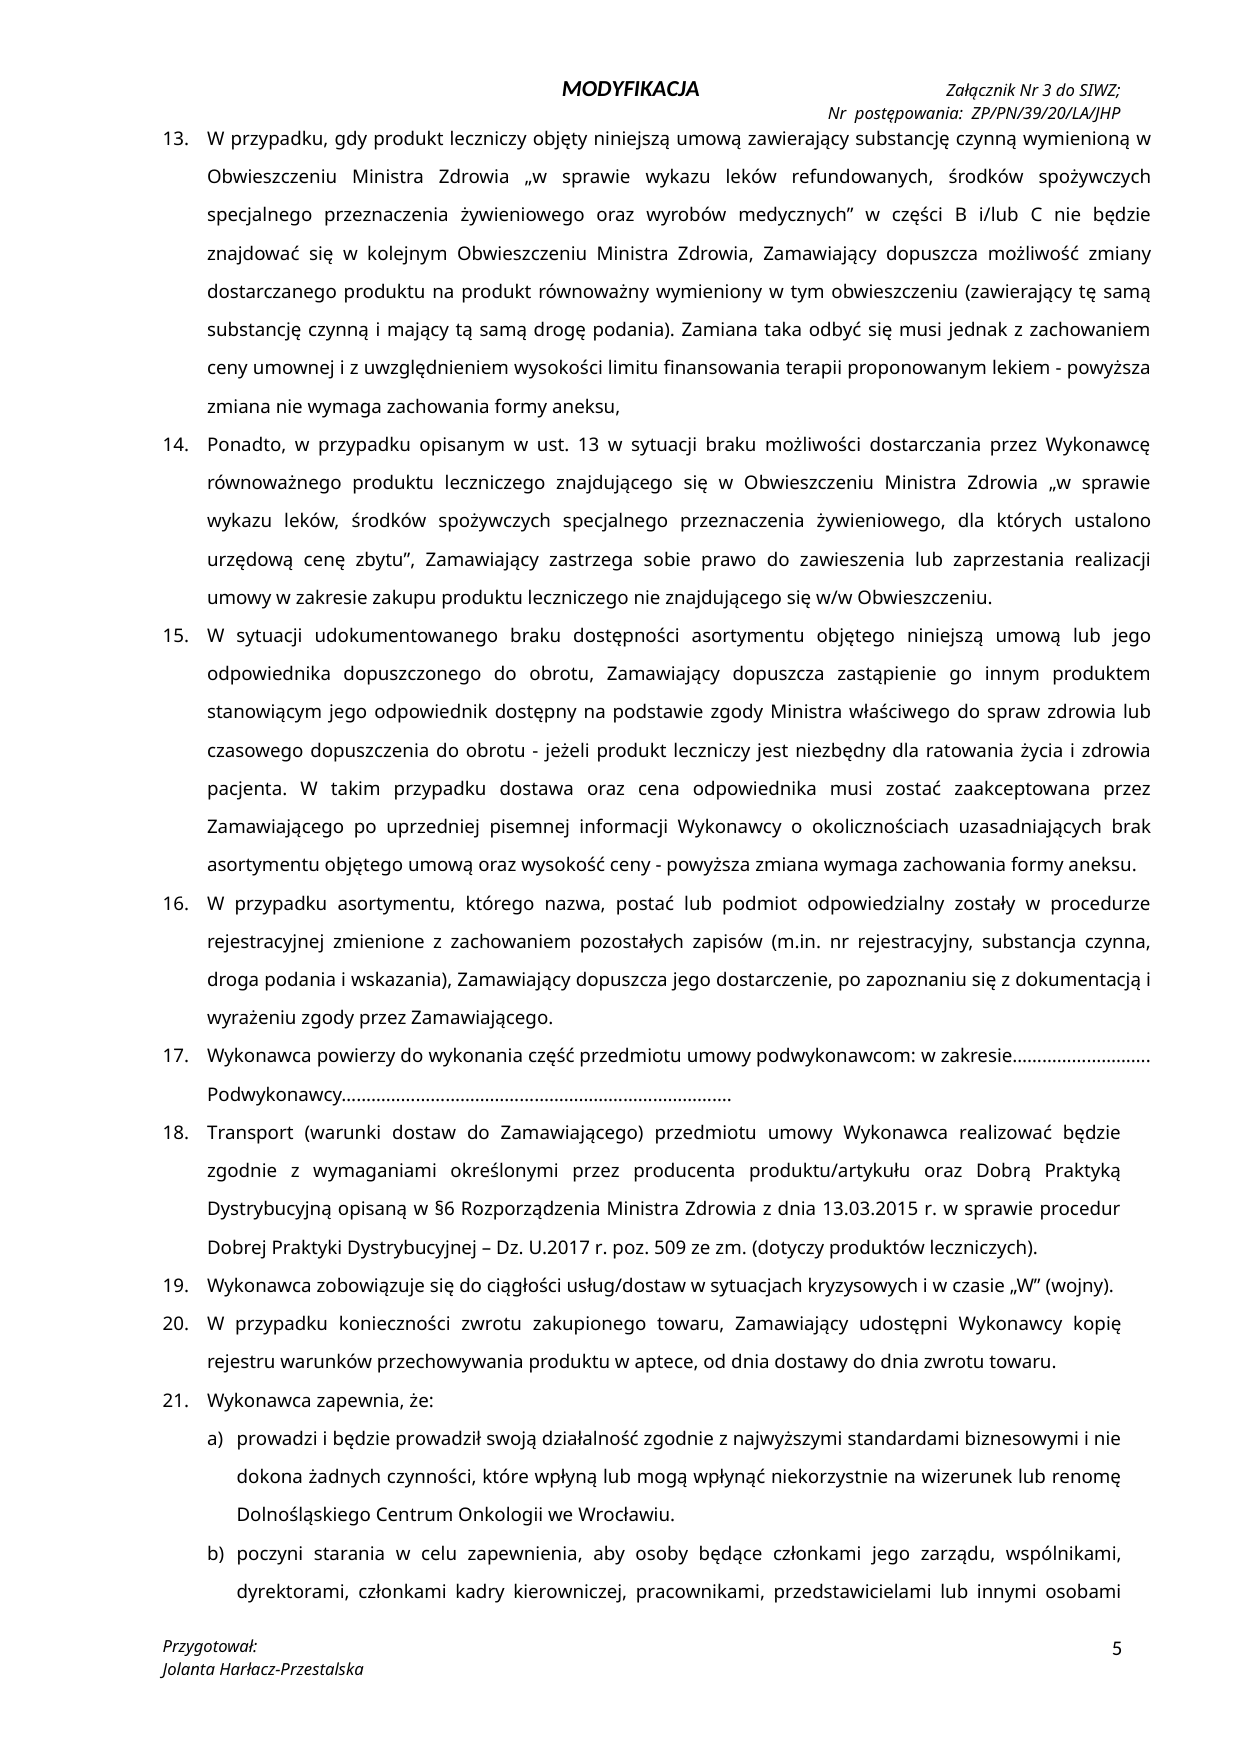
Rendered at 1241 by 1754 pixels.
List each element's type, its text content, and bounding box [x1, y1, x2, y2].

list prowadzi i będzie prowadził swoją działalność zgodnie z najwyższymi standardami biznesowymi i nie dokona żadnych czynności, które wpłyną lub mogą wpłynąć niekorzystnie na wizerunek lub renomę Dolnośląskiego Centrum Onkologii we Wrocławiu. [207, 1425, 1122, 1527]
list Wykonawca powierzy do wykonania część przedmiotu umowy podwykonawcom: w zakresie………………………. Podwykonawcy……………………………………………………………………. [162, 1043, 1152, 1107]
list Wykonawca zobowiązuje się do ciągłości usług/dostaw w sytuacjach kryzysowych i w czasie „W” (wojny). [162, 1272, 1152, 1298]
list Transport (warunki dostaw do Zamawiającego) przedmiotu umowy Wykonawca realizować będzie zgodnie z wymaganiami określonymi przez producenta produktu/artykułu oraz Dobrą Praktyką Dystrybucyjną opisaną w §6 Rozporządzenia Ministra Zdrowia z dnia 13.03.2015 r. w sprawie procedur Dobrej Praktyki Dystrybucyjnej – Dz. U.2017 r. poz. 509 ze zm. (dotyczy produktów leczniczych). [162, 1119, 1122, 1259]
list Wykonawca zapewnia, że: [162, 1387, 1122, 1412]
list W przypadku, gdy produkt leczniczy objęty niniejszą umową zawierający substancję czynną wymienioną w Obwieszczeniu Ministra Zdrowia „w sprawie wykazu leków refundowanych, środków spożywczych specjalnego przeznaczenia żywieniowego oraz wyrobów medycznych” w części B i/lub C nie będzie znajdować się w kolejnym Obwieszczeniu Ministra Zdrowia, Zamawiający dopuszcza możliwość zmiany dostarczanego produktu na produkt równoważny wymieniony w tym obwieszczeniu (zawierający tę samą substancję czynną i mający tą samą drogę podania). Zamiana taka odbyć się musi jednak z zachowaniem ceny umownej i z uwzględnieniem wysokości limitu finansowania terapii proponowanym lekiem - powyższa zmiana nie wymaga zachowania formy aneksu, [162, 125, 1152, 418]
list W przypadku konieczności zwrotu zakupionego towaru, Zamawiający udostępni Wykonawcy kopię rejestru warunków przechowywania produktu w aptece, od dnia dostawy do dnia zwrotu towaru. [162, 1310, 1122, 1374]
list W przypadku asortymentu, którego nazwa, postać lub podmiot odpowiedzialny zostały w procedurze rejestracyjnej zmienione z zachowaniem pozostałych zapisów (m.in. nr rejestracyjny, substancja czynna, droga podania i wskazania), Zamawiający dopuszcza jego dostarczenie, po zapoznaniu się z dokumentacją i wyrażeniu zgody przez Zamawiającego. [162, 890, 1152, 1030]
list Ponadto, w przypadku opisanym w ust. 13 w sytuacji braku możliwości dostarczania przez Wykonawcę równoważnego produktu leczniczego znajdującego się w Obwieszczeniu Ministra Zdrowia „w sprawie wykazu leków, środków spożywczych specjalnego przeznaczenia żywieniowego, dla których ustalono urzędową cenę zbytu”, Zamawiający zastrzega sobie prawo do zawieszenia lub zaprzestania realizacji umowy w zakresie zakupu produktu leczniczego nie znajdującego się w/w Obwieszczeniu. [162, 431, 1152, 609]
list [207, 1540, 1122, 1603]
list W sytuacji udokumentowanego braku dostępności asortymentu objętego niniejszą umową lub jego odpowiednika dopuszczonego do obrotu, Zamawiający dopuszcza zastąpienie go innym produktem stanowiącym jego odpowiednik dostępny na podstawie zgody Ministra właściwego do spraw zdrowia lub czasowego dopuszczenia do obrotu - jeżeli produkt leczniczy jest niezbędny dla ratowania życia i zdrowia pacjenta. W takim przypadku dostawa oraz cena odpowiednika musi zostać zaakceptowana przez Zamawiającego po uprzedniej pisemnej informacji Wykonawcy o okolicznościach uzasadniających brak asortymentu objętego umową oraz wysokość ceny - powyższa zmiana wymaga zachowania formy aneksu. [162, 622, 1152, 877]
